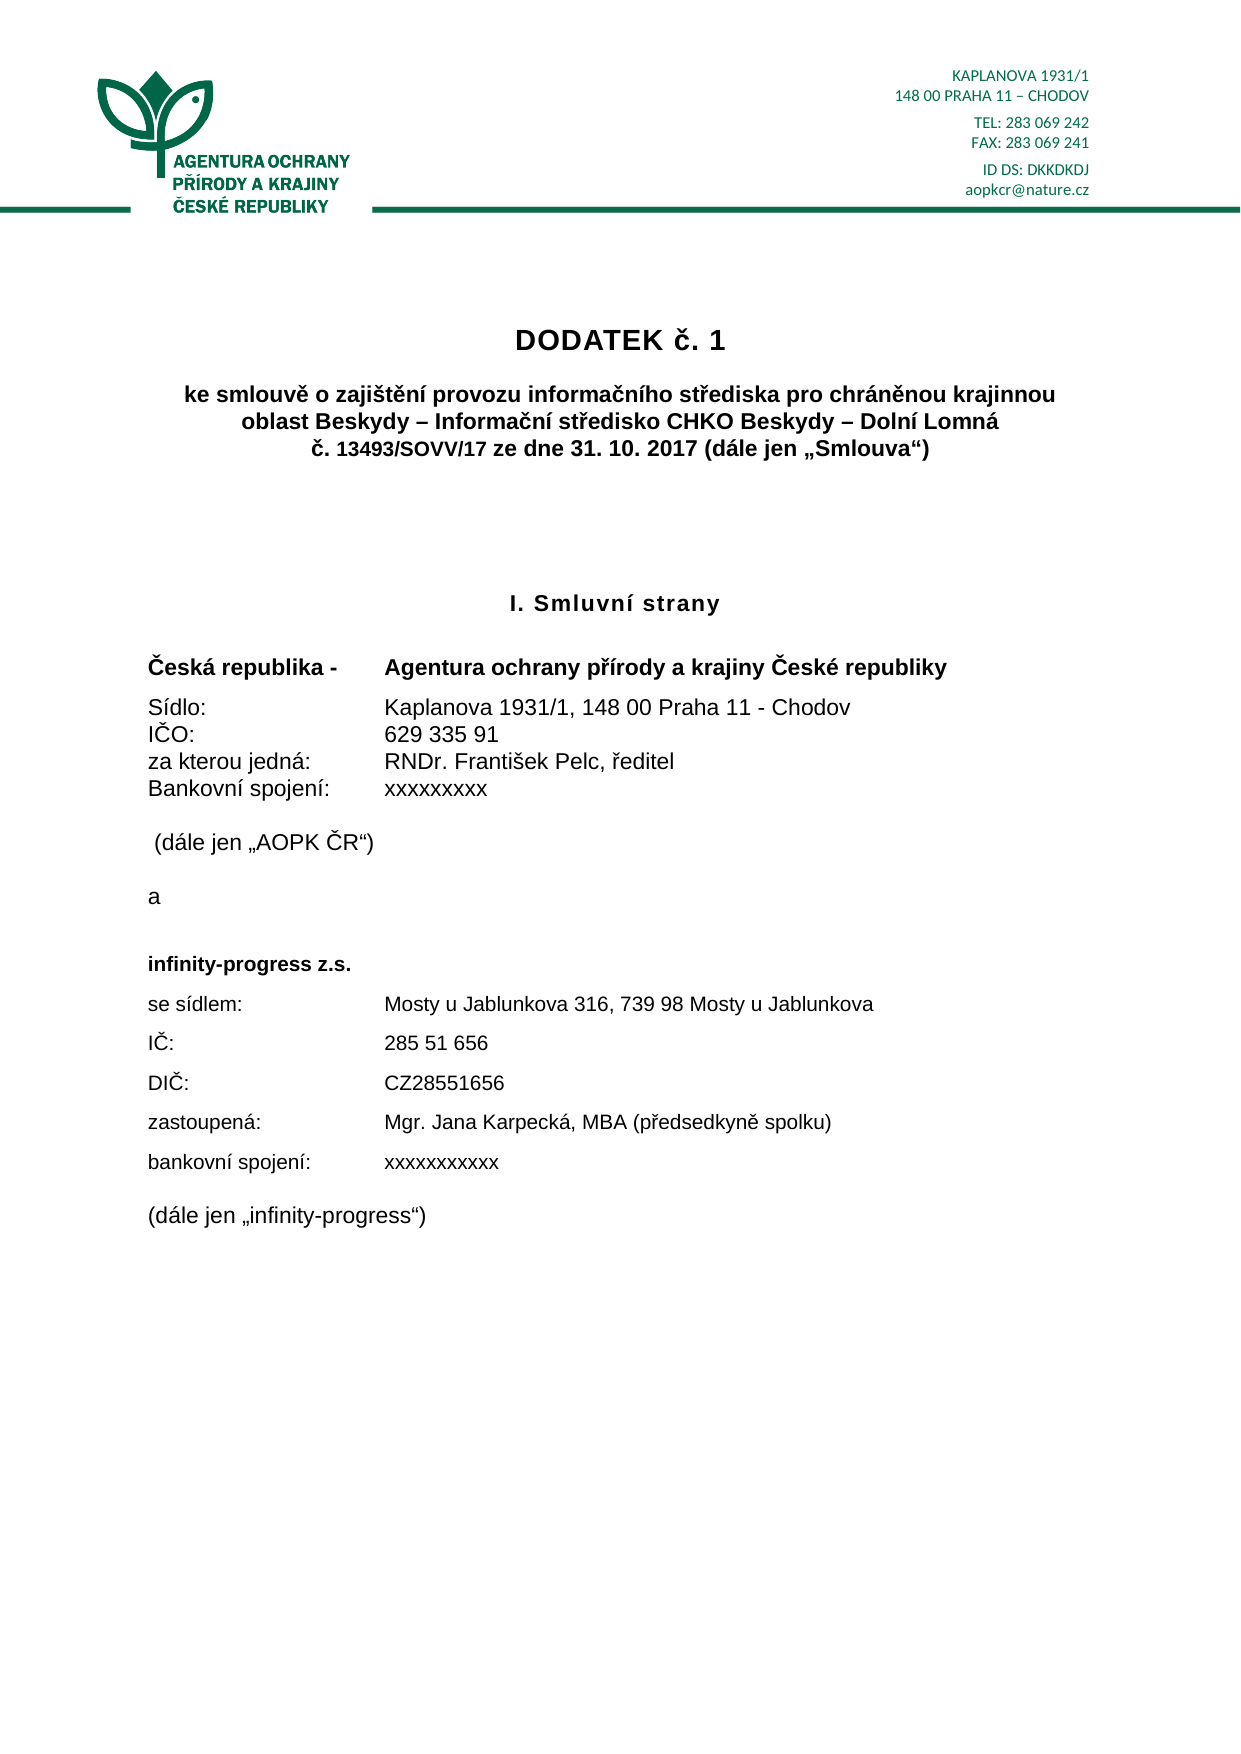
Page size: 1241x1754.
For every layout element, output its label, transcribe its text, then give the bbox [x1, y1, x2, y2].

text IČ: 285 51 656 [148, 1029, 1093, 1056]
text infinity-progress z.s. [148, 950, 1093, 977]
text (dále jen „infinity-progress“) [148, 1202, 1093, 1229]
text Česká republika - Agentura ochrany přírody a krajiny České republiky [148, 654, 1093, 681]
text za kterou jedná: RNDr. František Pelc, ředitel [148, 748, 1093, 775]
text (dále jen „AOPK ČR“) [148, 829, 1093, 856]
text Sídlo: Kaplanova 1931/1, 148 00 Praha 11 - Chodov [148, 693, 1093, 721]
text Smluvní strany [148, 589, 1093, 616]
picture [0, 4, 1241, 213]
text zastoupená: Mgr. Jana Karpecká, MBA (předsedkyně spolku) [148, 1108, 1093, 1135]
text se sídlem: Mosty u Jablunkova 316, 739 98 Mosty u Jablunkova [148, 989, 1093, 1016]
text DIČ: CZ28551656 [148, 1068, 1093, 1096]
text bankovní spojení: xxxxxxxxxxx [148, 1148, 1093, 1175]
text Bankovní spojení: xxxxxxxxx [148, 775, 1093, 802]
subtitle ke smlouvě o zajištění provozu informačního střediska pro chráněnou krajinnou oblast Beskydy – Informační středisko CHKO Beskydy – Dolní Lomná č. 13493/SOVV/17 ze dne 31. 10. 2017 (dále jen „Smlouva“) [148, 381, 1093, 462]
text IČO: 629 335 91 [148, 721, 1093, 748]
subtitle Dodatek č. 1 [148, 329, 1093, 356]
text a [148, 883, 1093, 910]
